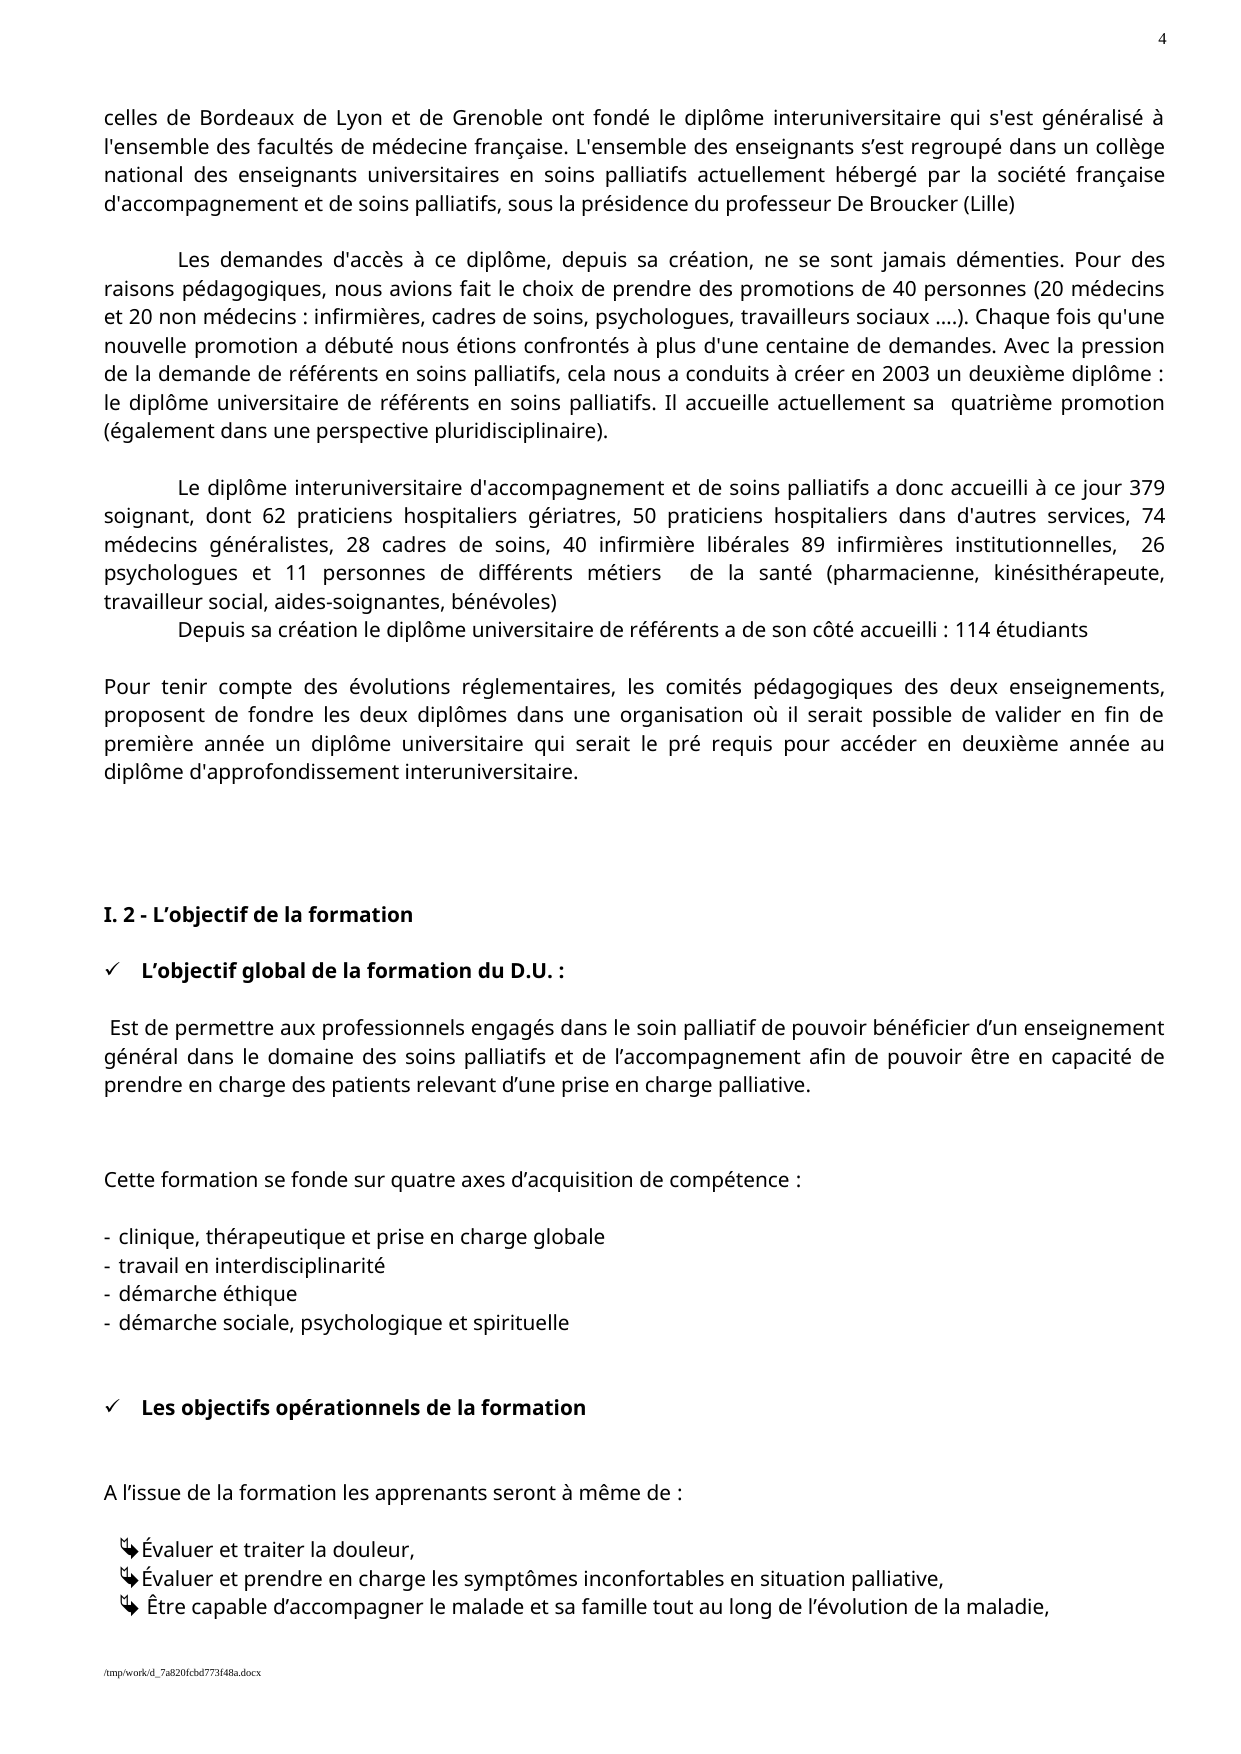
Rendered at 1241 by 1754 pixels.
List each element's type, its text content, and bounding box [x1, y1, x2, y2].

title L’objectif global de la formation du D.U. : [103, 957, 1167, 985]
list Évaluer et prendre en charge les symptômes inconfortables en situation palliative, [118, 1564, 1167, 1592]
title Est de permettre aux professionnels engagés dans le soin palliatif de pouvoir bénéficier d’un enseignement général dans le domaine des soins palliatifs et de l’accompagnement afin de pouvoir être en capacité de prendre en charge des patients relevant d’une prise en charge palliative. [103, 1013, 1167, 1099]
title démarche sociale, psychologique et spirituelle [103, 1308, 1167, 1336]
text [103, 103, 1167, 217]
title Les objectifs opérationnels de la formation [103, 1393, 1167, 1421]
title Cette formation se fonde sur quatre axes d’acquisition de compétence : [103, 1166, 1167, 1194]
title A l’issue de la formation les apprenants seront à même de : [103, 1478, 1167, 1507]
list Évaluer et traiter la douleur, [118, 1535, 1167, 1564]
title clinique, thérapeutique et prise en charge globale [103, 1222, 1167, 1251]
text Le diplôme interuniversitaire d'accompagnement et de soins palliatifs a donc accueilli à ce jour 379 soignant, dont 62 praticiens hospitaliers gériatres, 50 praticiens hospitaliers dans d'autres services, 74 médecins généralistes, 28 cadres de soins, 40 infirmière libérales 89 infirmières institutionnelles, 26 psychologues et 11 personnes de différents métiers de la santé (pharmacienne, kinésithérapeute, travailleur social, aides-soignantes, bénévoles) [103, 473, 1167, 615]
list Être capable d’accompagner le malade et sa famille tout au long de l’évolution de la maladie, [118, 1592, 1167, 1621]
text Pour tenir compte des évolutions réglementaires, les comités pédagogiques des deux enseignements, proposent de fondre les deux diplômes dans une organisation où il serait possible de valider en fin de première année un diplôme universitaire qui serait le pré requis pour accéder en deuxième année au diplôme d'approfondissement interuniversitaire. [103, 672, 1167, 786]
title travail en interdisciplinarité [103, 1251, 1167, 1279]
text Depuis sa création le diplôme universitaire de référents a de son côté accueilli : 114 étudiants [103, 615, 1167, 644]
text Les demandes d'accès à ce diplôme, depuis sa création, ne se sont jamais démenties. Pour des raisons pédagogiques, nous avions fait le choix de prendre des promotions de 40 personnes (20 médecins et 20 non médecins : infirmières, cadres de soins, psychologues, travailleurs sociaux ….). Chaque fois qu'une nouvelle promotion a débuté nous étions confrontés à plus d'une centaine de demandes. Avec la pression de la demande de référents en soins palliatifs, cela nous a conduits à créer en 2003 un deuxième diplôme : le diplôme universitaire de référents en soins palliatifs. Il accueille actuellement sa quatrième promotion (également dans une perspective pluridisciplinaire). [103, 246, 1167, 445]
title I. 2 - L’objectif de la formation [103, 900, 1167, 928]
title démarche éthique [103, 1279, 1167, 1308]
